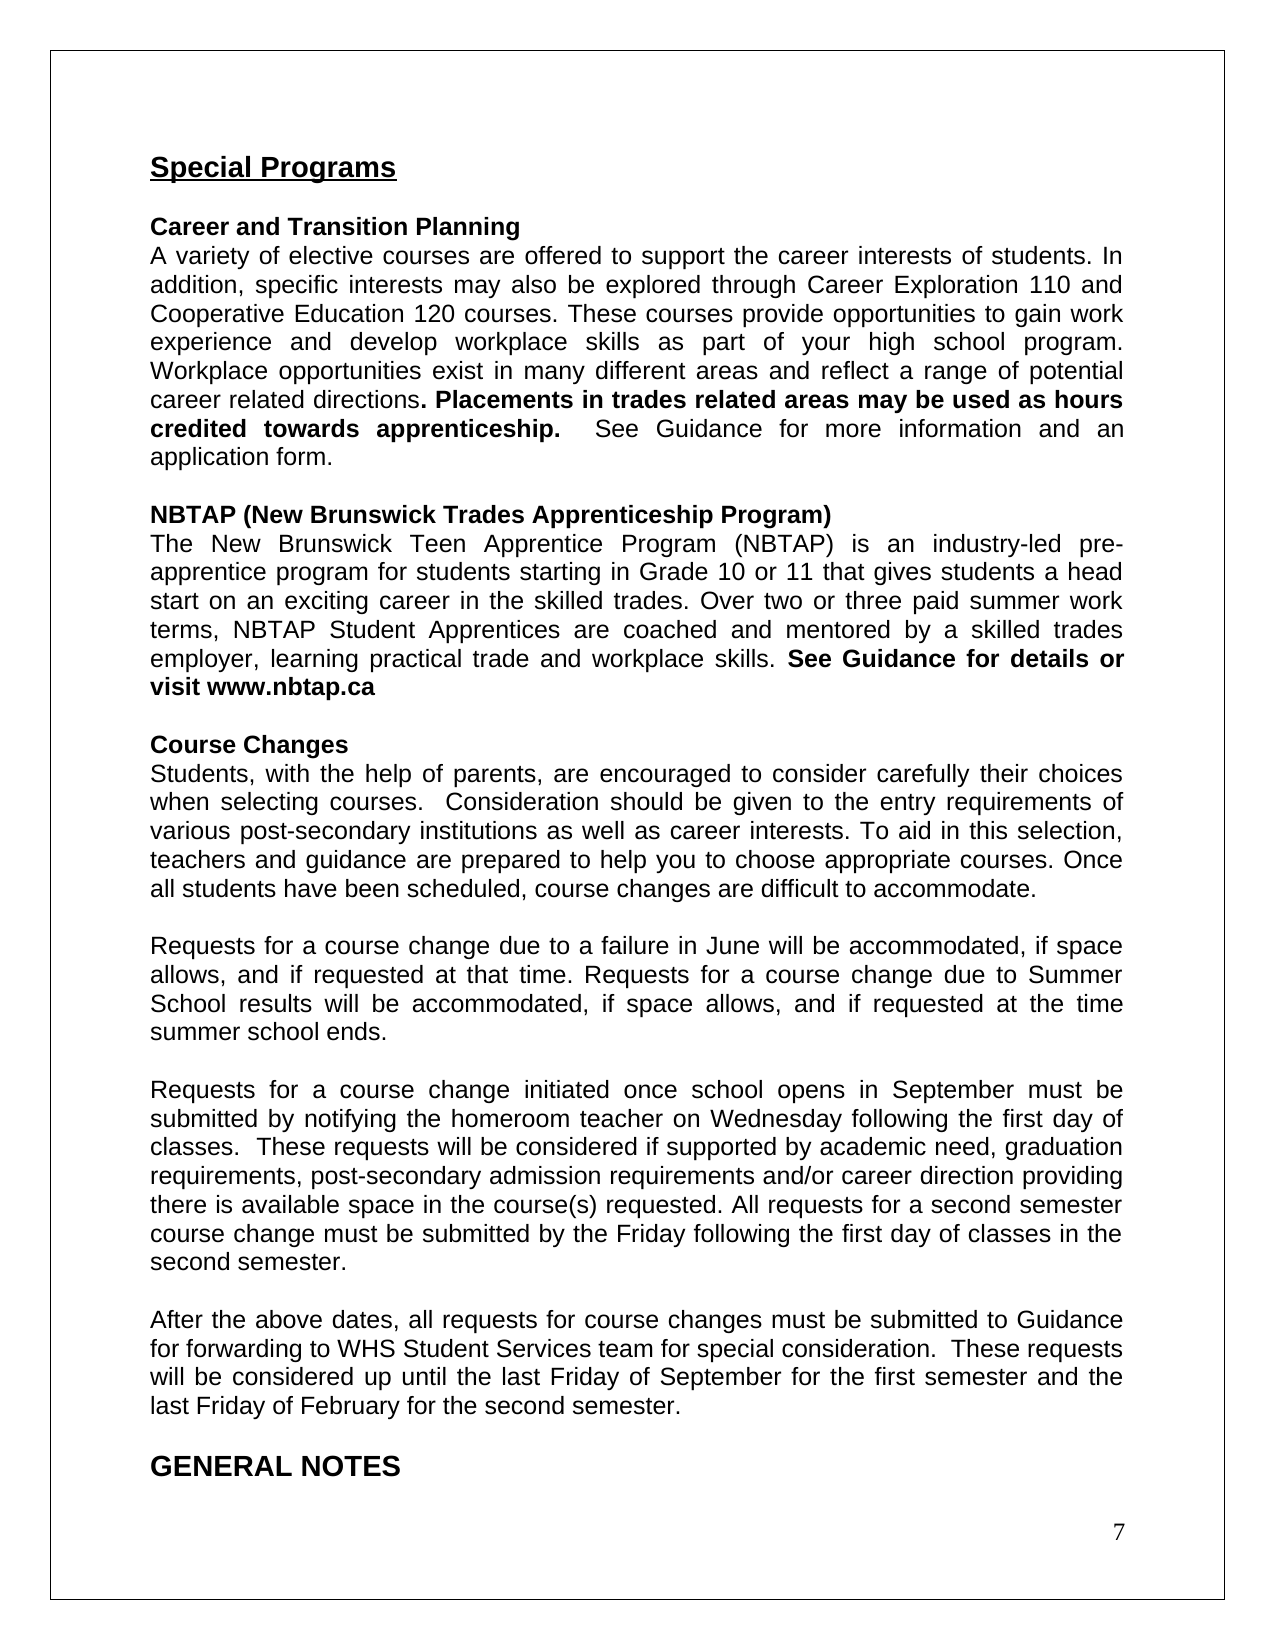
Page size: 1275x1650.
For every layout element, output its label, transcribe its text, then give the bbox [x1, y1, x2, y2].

text Career and Transition Planning [150, 212, 1125, 241]
text A variety of elective courses are offered to support the career interests of students. In addition, specific interests may also be explored through Career Exploration 110 and Cooperative Education 120 courses. These courses provide opportunities to gain work experience and develop workplace skills as part of your high school program. Workplace opportunities exist in many different areas and reflect a range of potential career related directions. Placements in trades related areas may be used as hours credited towards apprenticeship. See Guidance for more information and an application form. [150, 241, 1125, 471]
subtitle Special Programs [150, 150, 1125, 183]
text NBTAP (New Brunswick Trades Apprenticeship Program) [150, 500, 1125, 528]
text Students, with the help of parents, are encouraged to consider carefully their choices when selecting courses. Consideration should be given to the entry requirements of various post-secondary institutions as well as career interests. To aid in this selection, teachers and guidance are prepared to help you to choose appropriate courses. Once all students have been scheduled, course changes are difficult to accommodate. [150, 758, 1125, 902]
text Requests for a course change due to a failure in June will be accommodated, if space allows, and if requested at that time. Requests for a course change due to Summer School results will be accommodated, if space allows, and if requested at the time summer school ends. [150, 931, 1125, 1046]
text Requests for a course change initiated once school opens in September must be submitted by notifying the homeroom teacher on Wednesday following the first day of classes. These requests will be considered if supported by academic need, graduation requirements, post-secondary admission requirements and/or career direction providing there is available space in the course(s) requested. All requests for a second semester course change must be submitted by the Friday following the first day of classes in the second semester. [150, 1075, 1125, 1276]
text The New Brunswick Teen Apprentice Program (NBTAP) is an industry-led pre-apprentice program for students starting in Grade 10 or 11 that gives students a head start on an exciting career in the skilled trades. Over two or three paid summer work terms, NBTAP Student Apprentices are coached and mentored by a skilled trades employer, learning practical trade and workplace skills. See Guidance for details or visit www.nbtap.ca [150, 528, 1125, 701]
text GENERAL NOTES [150, 1448, 1125, 1482]
text After the above dates, all requests for course changes must be submitted to Guidance for forwarding to WHS Student Services team for special consideration. These requests will be considered up until the last Friday of September for the first semester and the last Friday of February for the second semester. [150, 1305, 1125, 1420]
text Course Changes [150, 730, 1125, 758]
